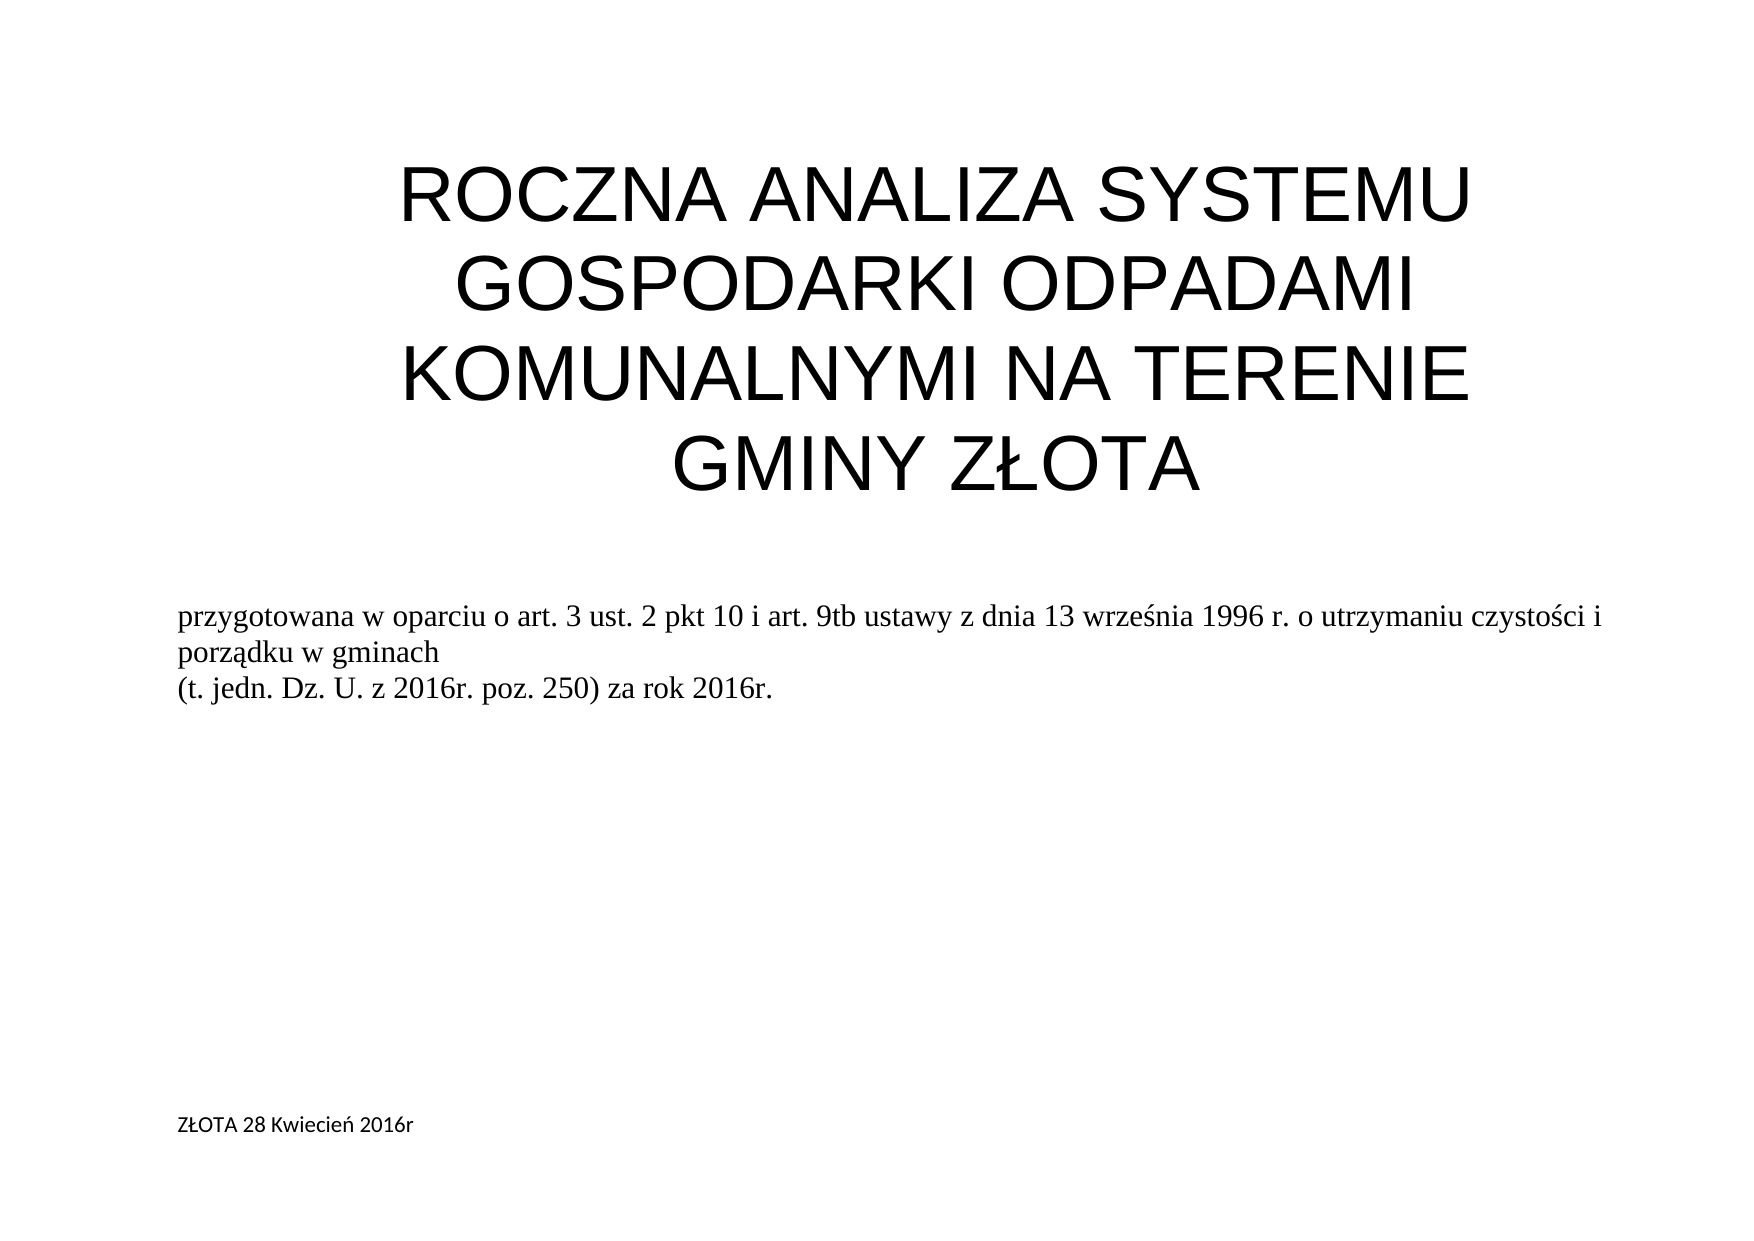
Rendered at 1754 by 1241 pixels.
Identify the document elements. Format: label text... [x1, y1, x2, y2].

text (t. jedn. Dz. U. z 2016r. poz. 250) za rok 2016r. [177, 669, 1695, 705]
text przygotowana w oparciu o art. 3 ust. 2 pkt 10 i art. 9tb ustawy z dnia 13 września 1996 r. o utrzymaniu czystości i porządku w gminach [177, 597, 1695, 669]
text GMINY ZŁOTA [177, 417, 1695, 507]
text ROCZNA ANALIZA SYSTEMU GOSPODARKI ODPADAMI KOMUNALNYMI NA TERENIE [177, 148, 1695, 417]
